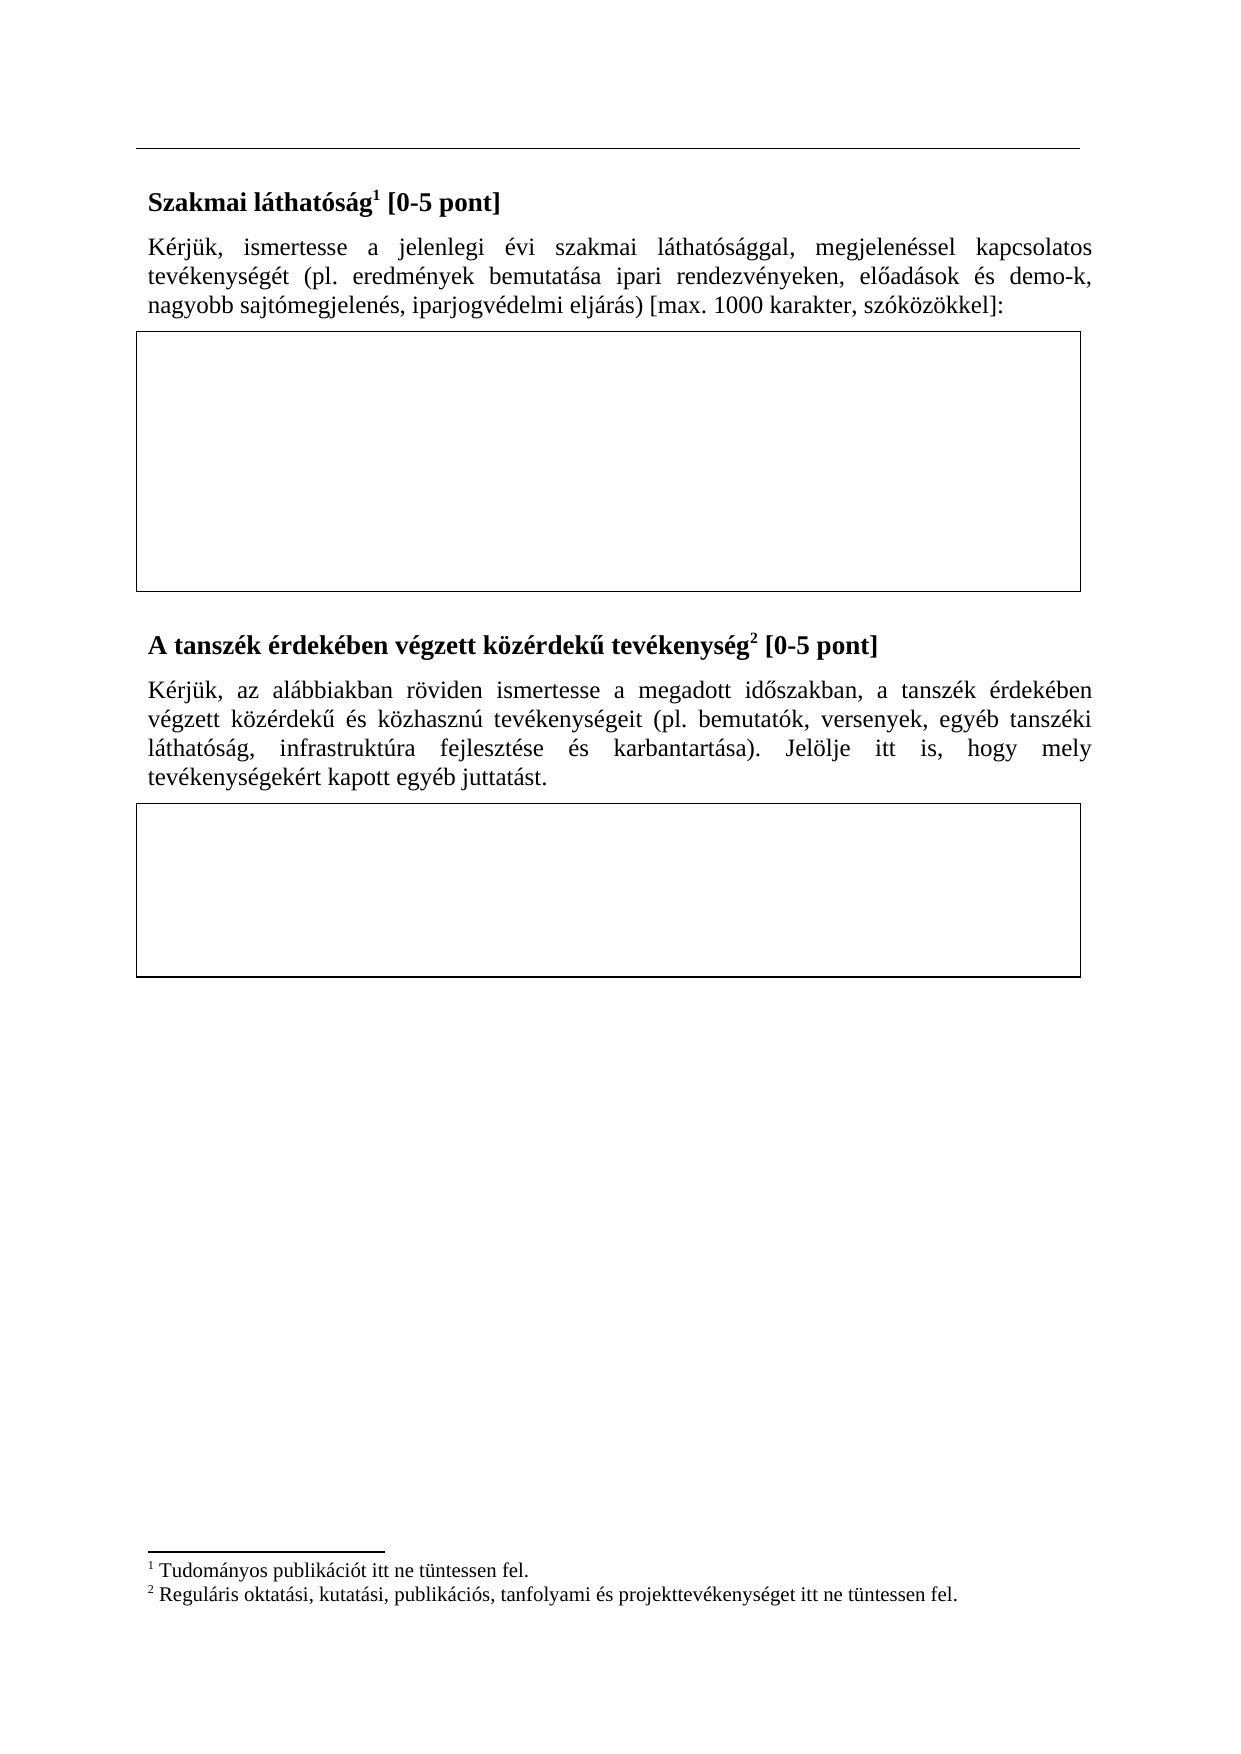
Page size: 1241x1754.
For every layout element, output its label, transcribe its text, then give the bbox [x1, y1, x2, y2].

text Kérjük, az alábbiakban röviden ismertesse a megadott időszakban, a tanszék érdekében végzett közérdekű és közhasznú tevékenységeit (pl. bemutatók, versenyek, egyéb tanszéki láthatóság, infrastruktúra fejlesztése és karbantartása). Jelölje itt is, hogy mely tevékenységekért kapott egyéb juttatást. [148, 675, 1093, 790]
text Kérjük, ismertesse a jelenlegi évi szakmai láthatósággal, megjelenéssel kapcsolatos tevékenységét (pl. eredmények bemutatása ipari rendezvényeken, előadások és demo-k, nagyobb sajtómegjelenés, iparjogvédelmi eljárás) [max. 1000 karakter, szóközökkel]: [148, 232, 1093, 318]
table_header [137, 804, 1080, 976]
subtitle Szakmai láthatóság [0-5 pont] [148, 186, 1093, 217]
table_header [137, 332, 1080, 591]
subtitle A tanszék érdekében végzett közérdekű tevékenység [0-5 pont] [148, 629, 1093, 660]
